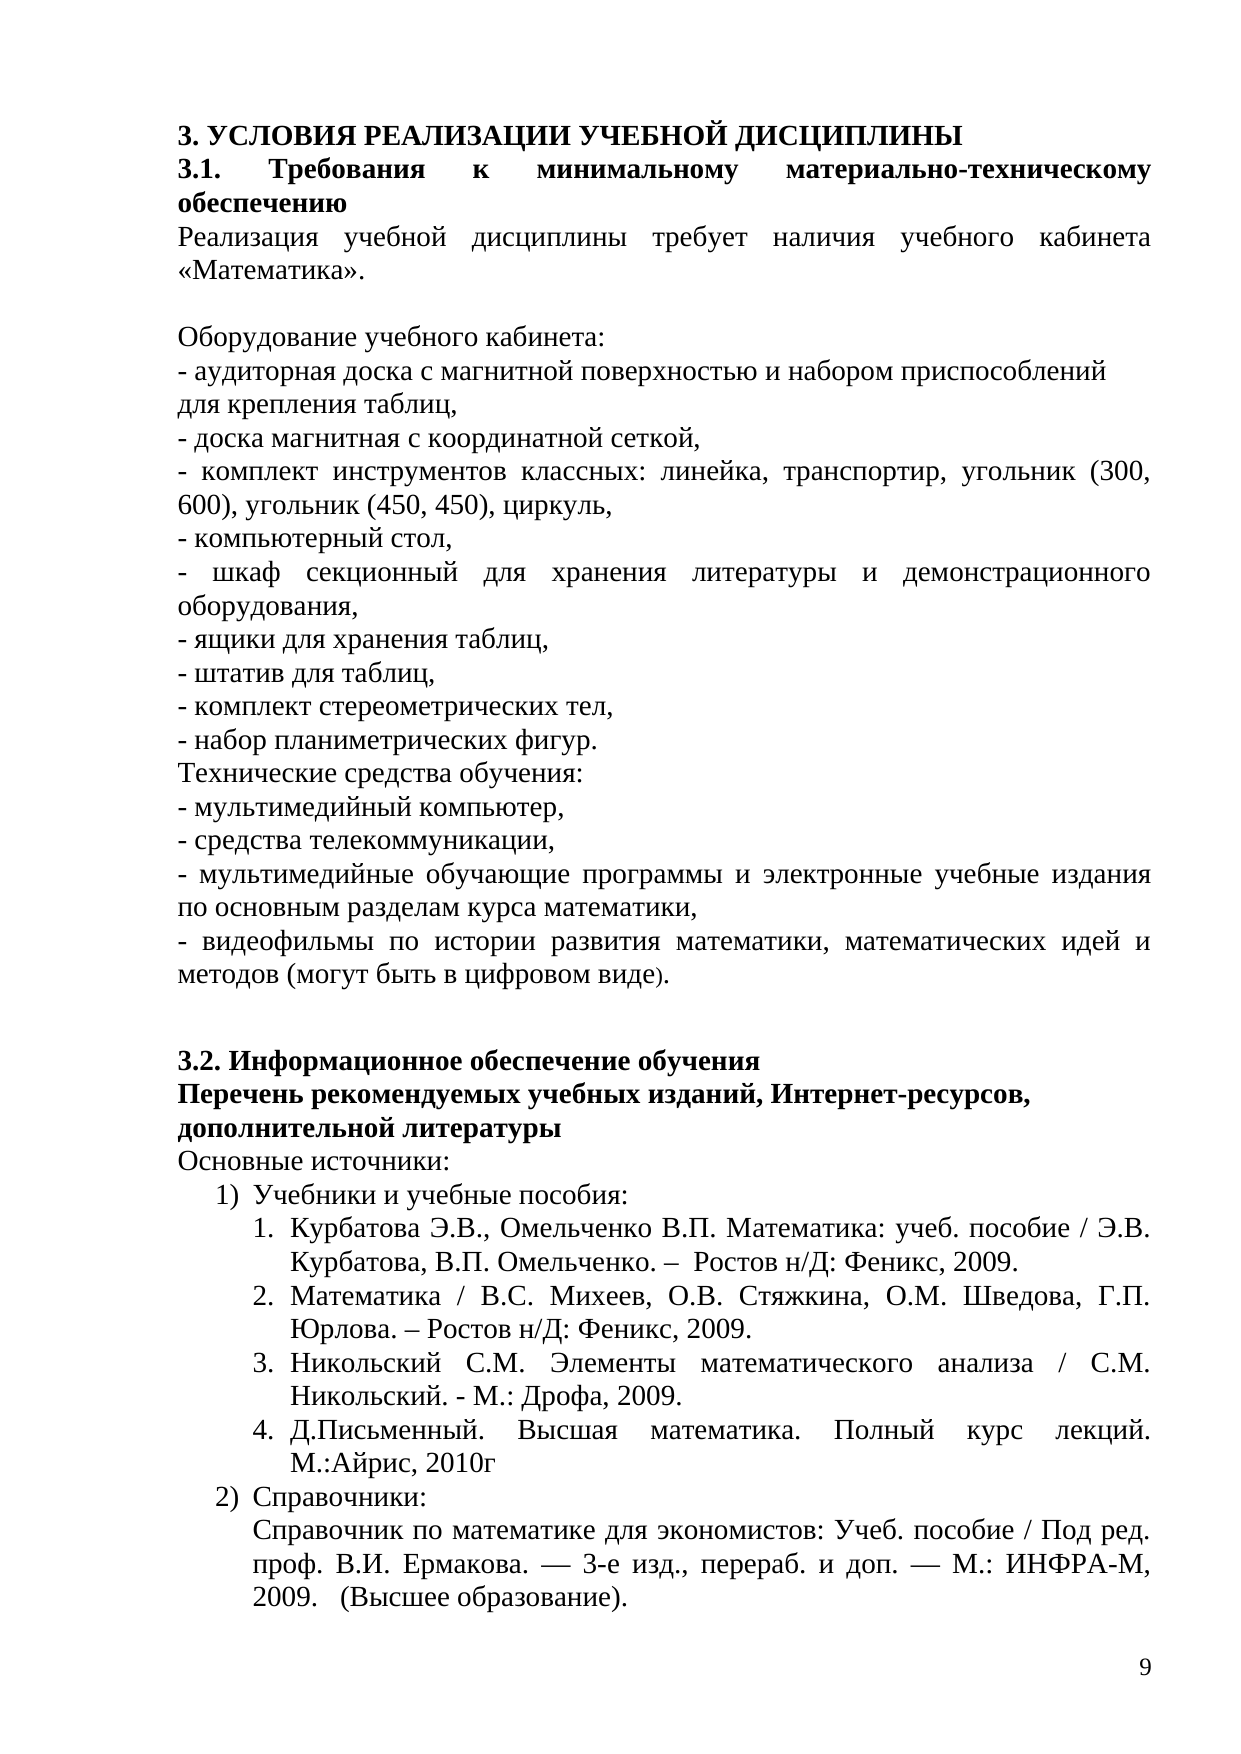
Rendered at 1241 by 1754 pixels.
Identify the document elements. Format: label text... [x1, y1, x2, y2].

list - комплект инструментов классных: линейка, транспортир, угольник (300, 600), угольник (450, 450), циркуль, [177, 453, 1152, 521]
text Перечень рекомендуемых учебных изданий, Интернет-ресурсов, дополнительной литературы [177, 1076, 1152, 1143]
list - мультимедийный компьютер, [177, 789, 1152, 822]
list - компьютерный стол, [177, 521, 1152, 554]
list Справочник по математике для экономистов: Учеб. пособие / Под ред. проф. В.И. Ермакова. — 3-е изд., перераб. и доп. — М.: ИНФРА-М, 2009. (Высшее образование). [252, 1512, 1152, 1613]
list Курбатова Э.В., Омельченко В.П. Математика: учеб. пособие / Э.В. Курбатова, В.П. Омельченко. – Ростов н/Д: Феникс, 2009. [252, 1211, 1152, 1278]
subtitle 3. условия реализации УЧЕБНОЙ дисциплины [177, 118, 1152, 152]
list Учебники и учебные пособия: [215, 1177, 1152, 1211]
list - ящики для хранения таблиц, [177, 621, 1152, 655]
list - видеофильмы по истории развития математики, математических идей и методов (могут быть в цифровом виде). [177, 923, 1152, 990]
list - комплект стереометрических тел, [177, 688, 1152, 722]
subtitle 3.2. Информационное обеспечение обучения [177, 1043, 1152, 1076]
list Математика / В.С. Михеев, О.В. Стяжкина, О.М. Шведова, Г.П. Юрлова. – Ростов н/Д: Феникс, 2009. [252, 1278, 1152, 1345]
list - аудиторная доска с магнитной поверхностью и набором приспособлений для крепления таблиц, [177, 353, 1152, 420]
text Основные источники: [177, 1143, 1152, 1177]
list Д.Письменный. Высшая математика. Полный курс лекций. М.:Айрис, 2010г [252, 1412, 1152, 1479]
list Никольский С.М. Элементы математического анализа / С.М. Никольский. - М.: Дрофа, 2009. [252, 1345, 1152, 1412]
text Технические средства обучения: [177, 755, 1152, 789]
text 3.1. Требования к минимальному материально-техническому обеспечению [177, 152, 1152, 219]
list - набор планиметрических фигур. [177, 722, 1152, 755]
list - шкаф секционный для хранения литературы и демонстрационного оборудования, [177, 554, 1152, 621]
list - мультимедийные обучающие программы и электронные учебные издания по основным разделам курса математики, [177, 856, 1152, 923]
text Оборудование учебного кабинета: [177, 319, 1152, 353]
list - средства телекоммуникации, [177, 822, 1152, 856]
list - доска магнитная с координатной сеткой, [177, 420, 1152, 453]
text Реализация учебной дисциплины требует наличия учебного кабинета «Математика». [177, 219, 1152, 286]
list - штатив для таблиц, [177, 655, 1152, 688]
list Справочники: [215, 1479, 1152, 1512]
